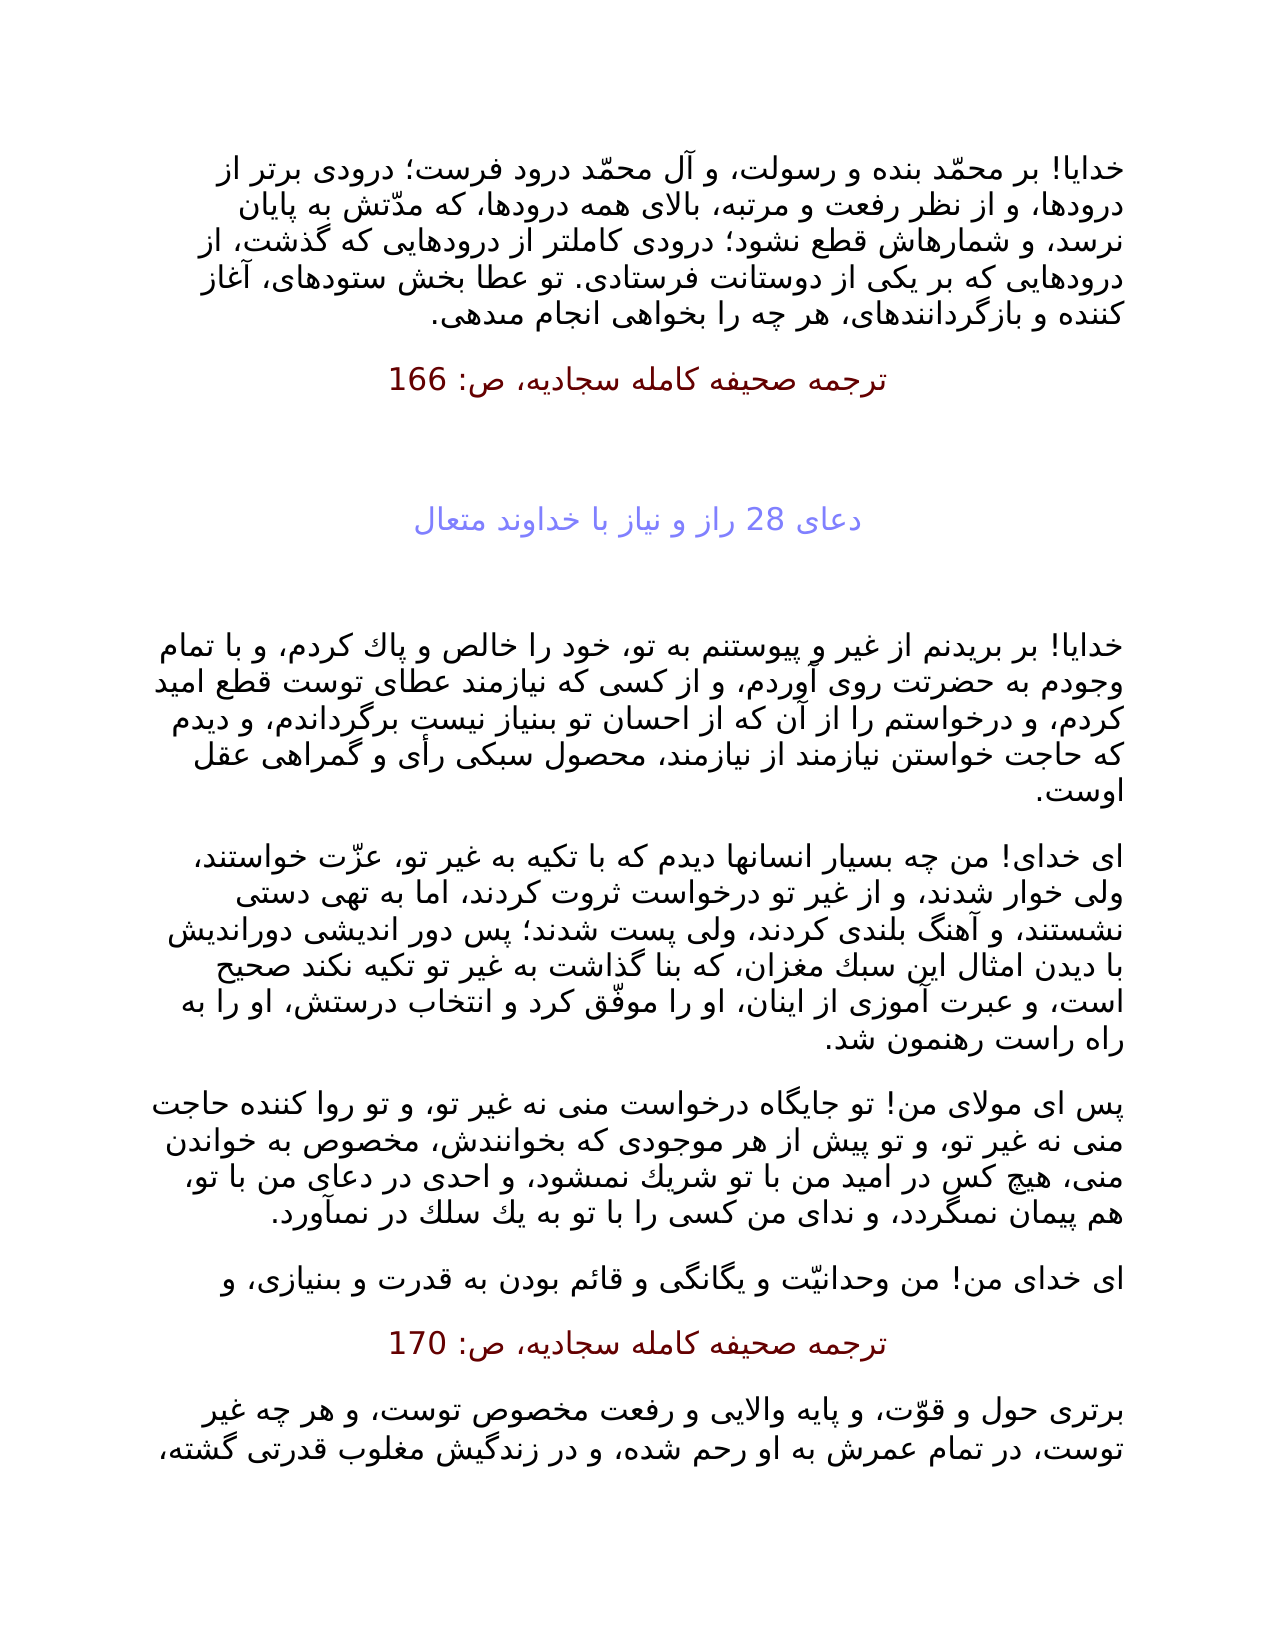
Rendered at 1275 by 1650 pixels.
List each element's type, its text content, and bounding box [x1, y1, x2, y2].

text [150, 1391, 1125, 1467]
text دعاى 28 راز و نياز با خداوند متعال‏ [150, 502, 1125, 538]
text اى خداى! من چه بسيار انسان‏ها ديدم كه با تكيه به غير تو، عزّت خواستند، ولى خوار شدند، و از غير تو درخواست ثروت كردند، اما به تهى دستى نشستند، و آهنگ بلندى كردند، ولى پست شدند؛ پس دور انديشى دورانديش با ديدن امثال اين سبك مغزان، كه بنا گذاشت به غير تو تكيه نكند صحيح است، و عبرت آموزى از اينان، او را موفّق كرد و انتخاب درستش، او را به راه راست رهنمون شد. [150, 838, 1125, 1056]
text اى خداى من! من وحدانيّت و يگانگى و قائم بودن به قدرت و بى‏نيازى، و [150, 1260, 1125, 1296]
text خدايا! بر محمّد بنده و رسولت، و آل محمّد درود فرست؛ درودى برتر از درودها، و از نظر رفعت و مرتبه، بالاى همه درودها، كه مدّتش به پايان نرسد، و شماره‏اش قطع نشود؛ درودى كامل‏تر از درودهايى كه گذشت، از درودهايى كه بر يكى از دوستانت فرستادى. تو عطا بخش ستوده‏اى، آغاز كننده و بازگرداننده‏اى، هر چه را بخواهى انجام مى‏دهى. [150, 150, 1125, 332]
text خدايا! بر بريدنم از غير و پيوستنم به تو، خود را خالص و پاك كردم، و با تمام وجودم به حضرتت روى آوردم، و از كسى كه نيازمند عطاى توست قطع اميد كردم، و درخواستم را از آن كه از احسان تو بى‏نياز نيست برگرداندم، و ديدم كه حاجت خواستن نيازمند از نيازمند، محصول سبكى رأى و گمراهى عقل اوست. [150, 627, 1125, 809]
text ترجمه صحيفه كامله سجاديه، ص: 166 [150, 361, 1125, 397]
text پس اى مولاى من! تو جايگاه درخواست منى نه غير تو، و تو روا كننده حاجت منى نه غير تو، و تو پيش از هر موجودى كه بخوانندش، مخصوص به خواندن منى، هيچ كس در اميد من با تو شريك نمى‏شود، و احدى در دعاى من با تو، هم پيمان نمى‏گردد، و نداى من كسى را با تو به يك سلك در نمى‏آورد. [150, 1086, 1125, 1231]
text ترجمه صحيفه كامله سجاديه، ص: 170 [150, 1326, 1125, 1362]
